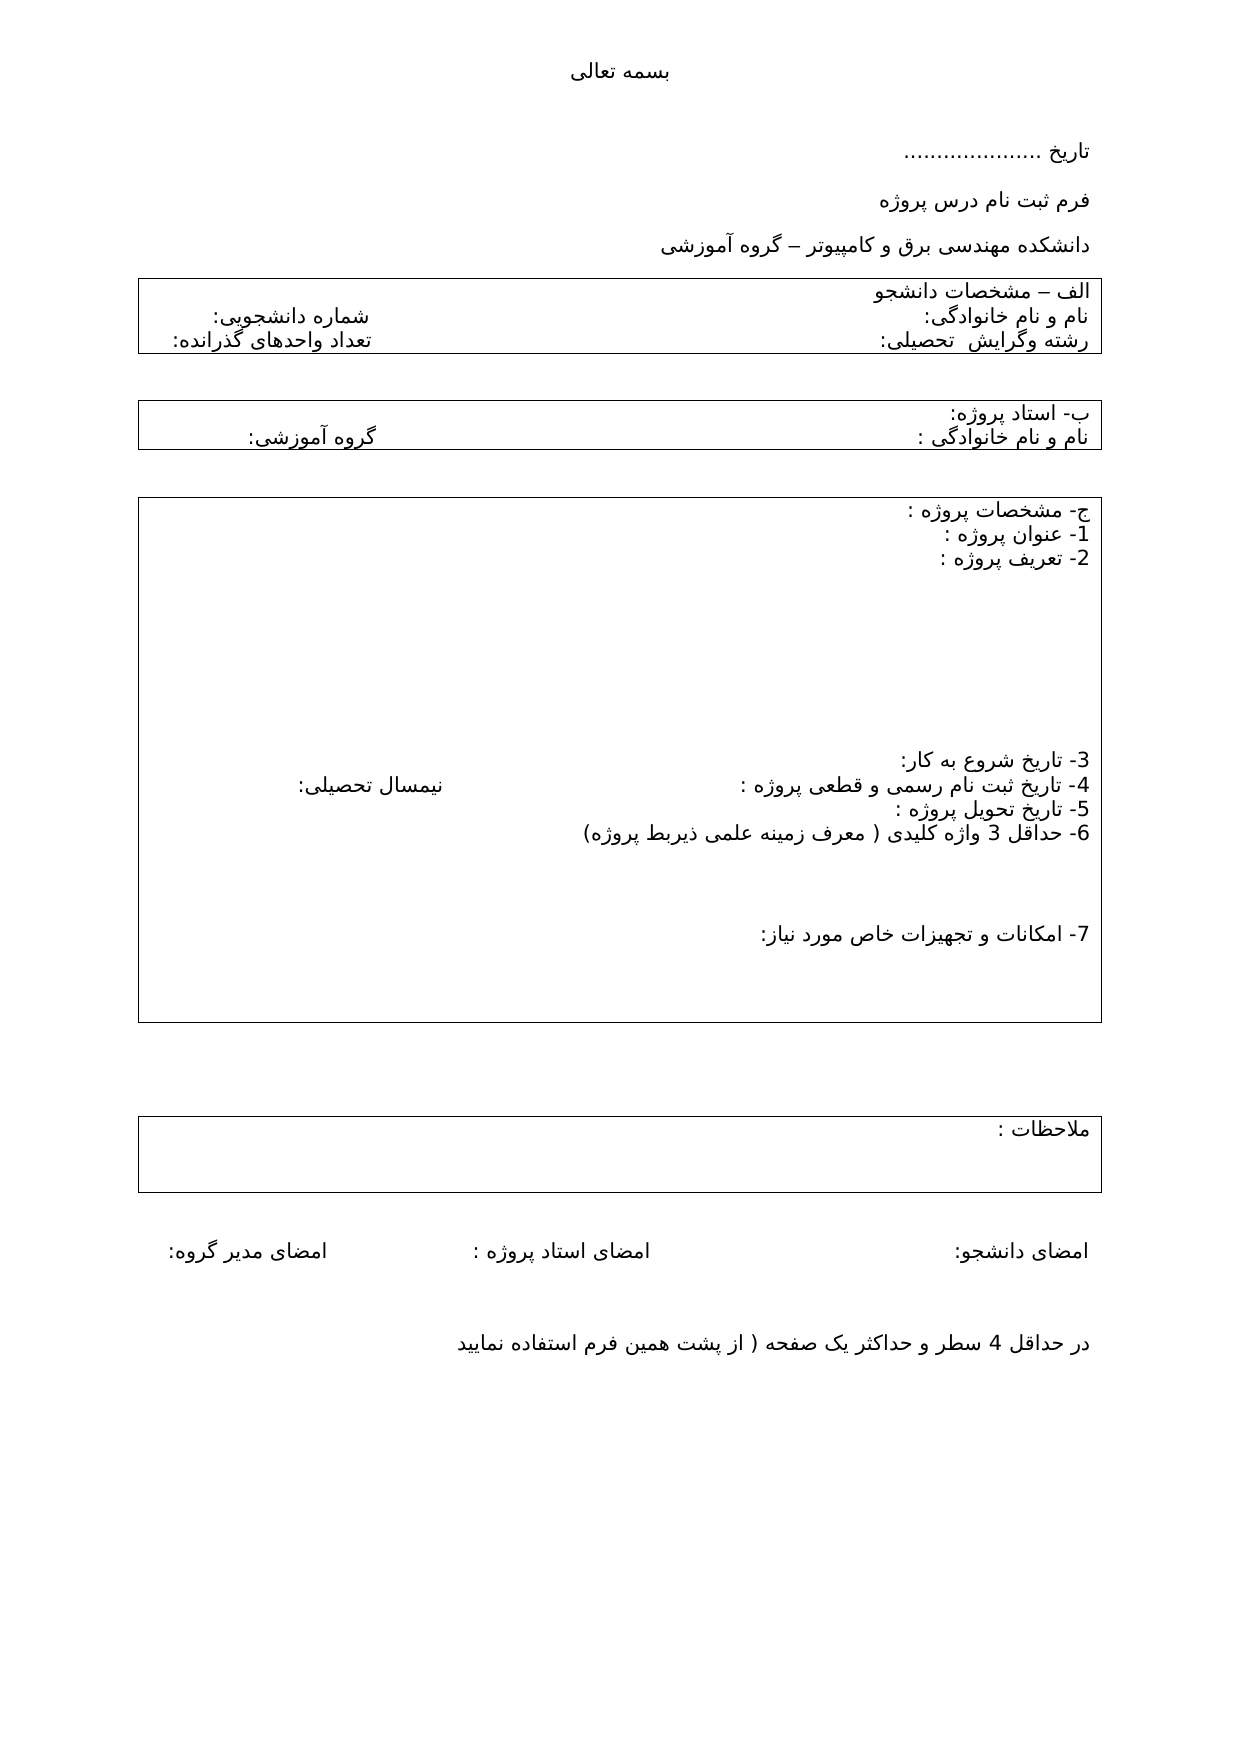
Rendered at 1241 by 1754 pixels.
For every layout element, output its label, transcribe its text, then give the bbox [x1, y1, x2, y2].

text دانشکده مهندسی برق و کامپیوتر – گروه آموزشی [150, 233, 1090, 257]
text در حداقل 4 سطر و حداکثر یک صفحه ( از پشت همین فرم استفاده نمایید [150, 1331, 1090, 1355]
text فرم ثبت نام درس پروژه [150, 188, 1090, 212]
text تاریخ ..................... [150, 108, 1090, 163]
table_header الف – مشخصات دانشجو نام و نام خانوادگی: شماره دانشجویی: رشته وگرایش تحصیلی: تعداد واحدهای گذرانده: [139, 279, 1101, 352]
table_header ب- استاد پروژه: نام و نام خانوادگی : گروه آموزشی: [139, 401, 1101, 449]
text بسمه تعالی [150, 59, 1090, 83]
text امضای دانشجو: امضای استاد پروژه : امضای مدیر گروه: [150, 1239, 1090, 1263]
table_header ملاحظات : [139, 1117, 1101, 1192]
table_header ج- مشخصات پروژه : 1- عنوان پروژه : 2- تعریف پروژه : 3- تاریخ شروع به کار: 4- تاریخ ثبت نام رسمی و قطعی پروژه : نیمسال تحصیلی: 5- تاریخ تحویل پروژه : 6- حداقل 3 واژه کلیدی ( معرف زمینه علمی ذیربط پروژه) 7- امکانات و تجهیزات خاص مورد نیاز: [139, 498, 1101, 1022]
